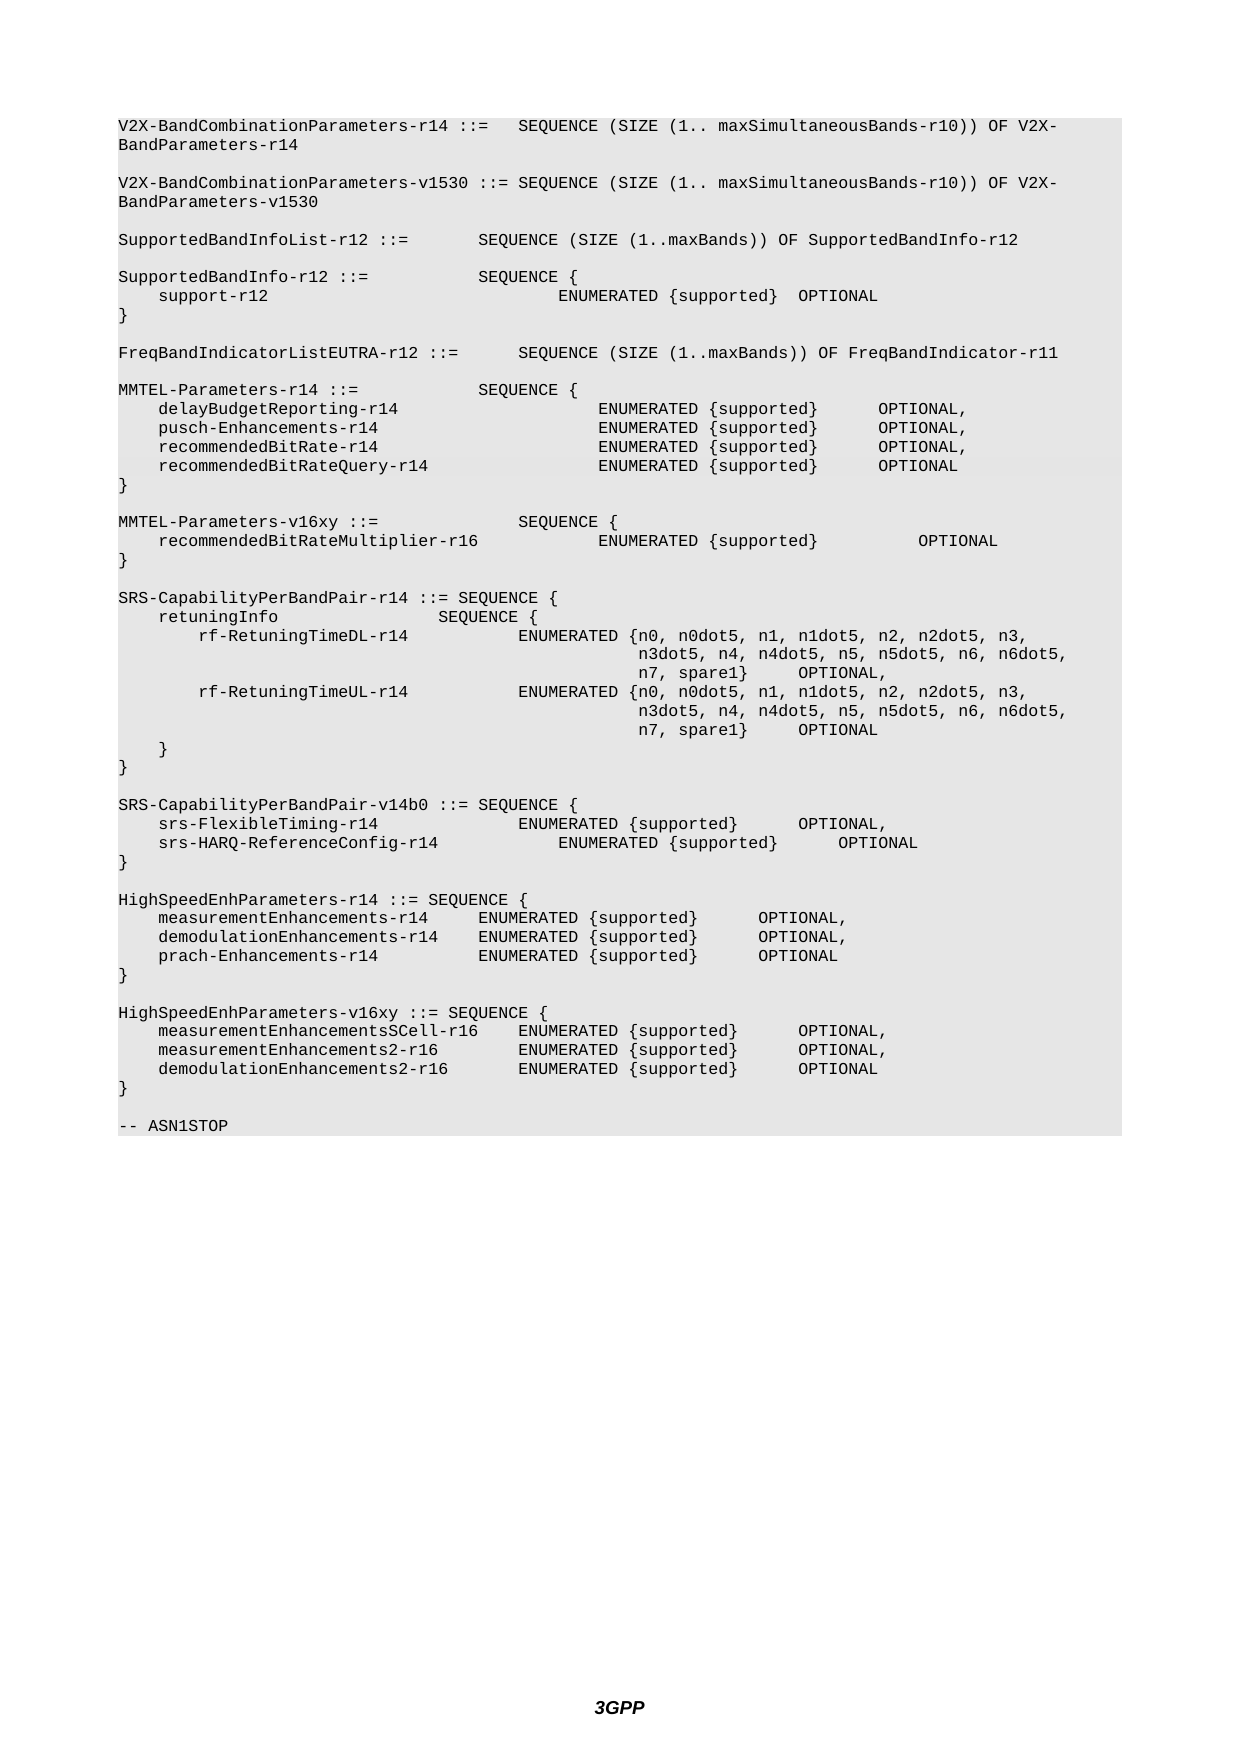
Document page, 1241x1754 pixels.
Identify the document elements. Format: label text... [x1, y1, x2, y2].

text SupportedBandInfoList-r12 ::= SEQUENCE (SIZE (1..maxBands)) OF SupportedBandInfo-r12 [118, 231, 1122, 250]
text pusch-Enhancements-r14 ENUMERATED {supported} OPTIONAL, [118, 420, 1122, 438]
text measurementEnhancementsSCell-r16 ENUMERATED {supported} OPTIONAL, [118, 1023, 1122, 1042]
text demodulationEnhancements2-r16 ENUMERATED {supported} OPTIONAL [118, 1061, 1122, 1079]
text } [118, 740, 1122, 759]
text rf-RetuningTimeUL-r14 ENUMERATED {n0, n0dot5, n1, n1dot5, n2, n2dot5, n3, [118, 684, 1122, 702]
text V2X-BandCombinationParameters-v1530 ::= SEQUENCE (SIZE (1.. maxSimultaneousBands-r10)) OF V2X-BandParameters-v1530 [118, 174, 1122, 212]
text support-r12 ENUMERATED {supported} OPTIONAL [118, 288, 1122, 307]
text recommendedBitRateQuery-r14 ENUMERATED {supported} OPTIONAL [118, 457, 1122, 476]
text FreqBandIndicatorListEUTRA-r12 ::= SEQUENCE (SIZE (1..maxBands)) OF FreqBandIndicator-r11 [118, 344, 1122, 363]
text n3dot5, n4, n4dot5, n5, n5dot5, n6, n6dot5, [118, 702, 1122, 721]
text HighSpeedEnhParameters-r14 ::= SEQUENCE { [118, 891, 1122, 910]
text retuningInfo SEQUENCE { [118, 608, 1122, 627]
text srs-FlexibleTiming-r14 ENUMERATED {supported} OPTIONAL, [118, 816, 1122, 834]
text } [118, 552, 1122, 571]
text rf-RetuningTimeDL-r14 ENUMERATED {n0, n0dot5, n1, n1dot5, n2, n2dot5, n3, [118, 627, 1122, 646]
text MMTEL-Parameters-r14 ::= SEQUENCE { [118, 382, 1122, 401]
text -- ASN1STOP [118, 1117, 1122, 1136]
text } [118, 853, 1122, 872]
text } [118, 476, 1122, 495]
text } [118, 966, 1122, 985]
text srs-HARQ-ReferenceConfig-r14 ENUMERATED {supported} OPTIONAL [118, 834, 1122, 853]
text } [118, 1079, 1122, 1098]
text demodulationEnhancements-r14 ENUMERATED {supported} OPTIONAL, [118, 929, 1122, 948]
text } [118, 759, 1122, 778]
text SupportedBandInfo-r12 ::= SEQUENCE { [118, 269, 1122, 288]
text V2X-BandCombinationParameters-r14 ::= SEQUENCE (SIZE (1.. maxSimultaneousBands-r10)) OF V2X-BandParameters-r14 [118, 118, 1122, 156]
text recommendedBitRateMultiplier-r16 ENUMERATED {supported} OPTIONAL [118, 533, 1122, 552]
text measurementEnhancements-r14 ENUMERATED {supported} OPTIONAL, [118, 910, 1122, 929]
text recommendedBitRate-r14 ENUMERATED {supported} OPTIONAL, [118, 438, 1122, 457]
text n3dot5, n4, n4dot5, n5, n5dot5, n6, n6dot5, [118, 646, 1122, 665]
text n7, spare1} OPTIONAL [118, 721, 1122, 740]
text HighSpeedEnhParameters-v16xy ::= SEQUENCE { [118, 1004, 1122, 1023]
text measurementEnhancements2-r16 ENUMERATED {supported} OPTIONAL, [118, 1042, 1122, 1061]
text SRS-CapabilityPerBandPair-r14 ::= SEQUENCE { [118, 589, 1122, 608]
text prach-Enhancements-r14 ENUMERATED {supported} OPTIONAL [118, 948, 1122, 966]
text delayBudgetReporting-r14 ENUMERATED {supported} OPTIONAL, [118, 401, 1122, 420]
text MMTEL-Parameters-v16xy ::= SEQUENCE { [118, 514, 1122, 533]
text } [118, 307, 1122, 325]
text n7, spare1} OPTIONAL, [118, 665, 1122, 684]
text SRS-CapabilityPerBandPair-v14b0 ::= SEQUENCE { [118, 797, 1122, 816]
